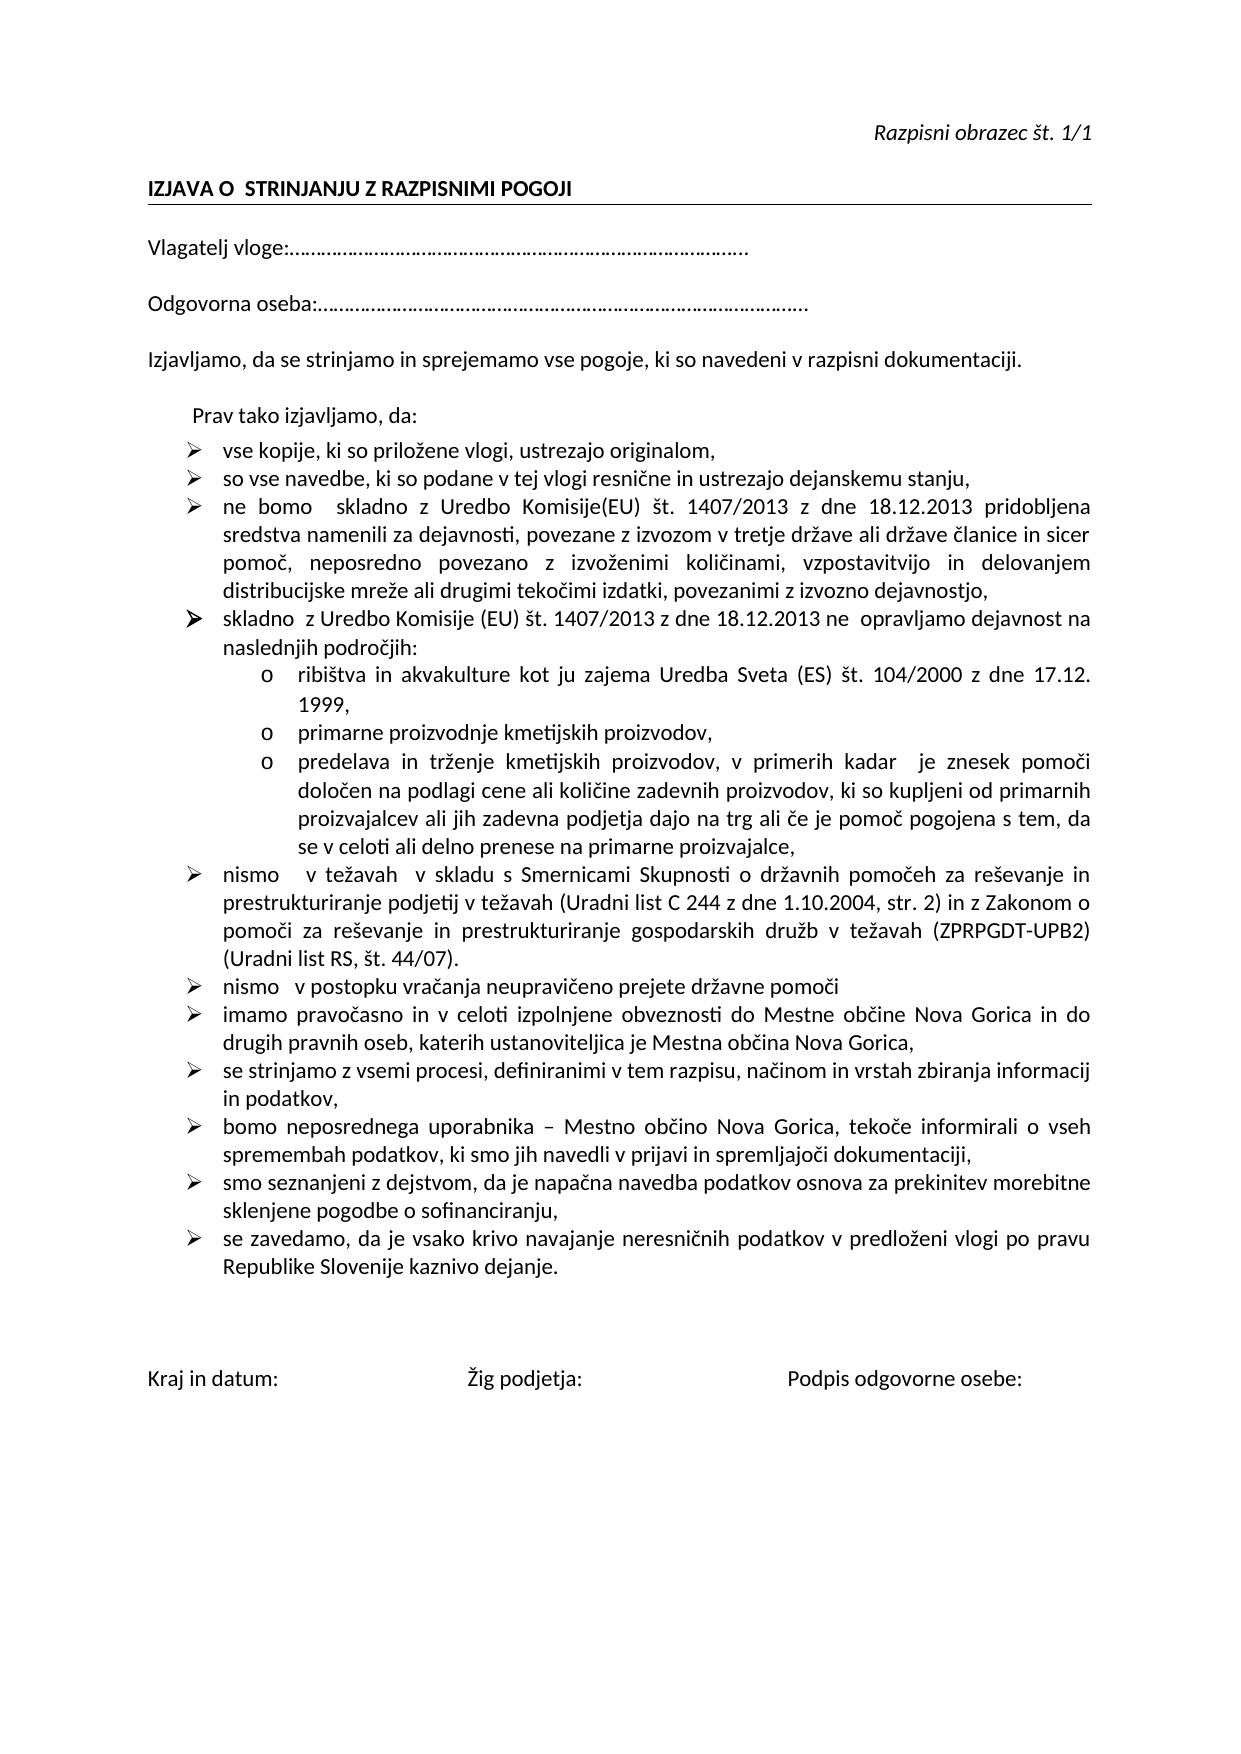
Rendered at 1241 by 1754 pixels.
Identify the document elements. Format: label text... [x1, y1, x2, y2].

list imamo pravočasno in v celoti izpolnjene obveznosti do Mestne občine Nova Gorica in do drugih pravnih oseb, katerih ustanoviteljica je Mestna občina Nova Gorica, [185, 1000, 1092, 1056]
list so vse navedbe, ki so podane v tej vlogi resnične in ustrezajo dejanskemu stanju, [185, 464, 1092, 492]
table_header Kraj in datum: [140, 1365, 460, 1393]
table_header Žig podjetja: [460, 1365, 780, 1393]
list smo seznanjeni z dejstvom, da je napačna navedba podatkov osnova za prekinitev morebitne sklenjene pogodbe o sofinanciranju, [185, 1168, 1092, 1224]
list se strinjamo z vsemi procesi, definiranimi v tem razpisu, načinom in vrstah zbiranja informacij in podatkov, [185, 1056, 1092, 1112]
list nismo v postopku vračanja neupravičeno prejete državne pomoči [185, 972, 1092, 1000]
list predelava in trženje kmetijskih proizvodov, v primerih kadar je znesek pomoči določen na podlagi cene ali količine zadevnih proizvodov, ki so kupljeni od primarnih proizvajalcev ali jih zadevna podjetja dajo na trg ali če je pomoč pogojena s tem, da se v celoti ali delno prenese na primarne proizvajalce, [260, 747, 1092, 860]
table_header Podpis odgovorne osebe: [780, 1365, 1100, 1393]
text Odgovorna oseba:………………………………………………………………………………... [148, 289, 1092, 317]
text Razpisni obrazec št. 1/1 [148, 118, 1092, 146]
subtitle Izjava o STRINJANJU Z RAZPISNIMI POGOJI [148, 174, 1092, 204]
list ribištva in akvakulture kot ju zajema Uredba Sveta (ES) št. 104/2000 z dne 17.12. 1999, [260, 661, 1092, 718]
list vse kopije, ki so priložene vlogi, ustrezajo originalom, [185, 436, 1092, 464]
list ne bomo skladno z Uredbo Komisije(EU) št. 1407/2013 z dne 18.12.2013 pridobljena sredstva namenili za dejavnosti, povezane z izvozom v tretje države ali države članice in sicer pomoč, neposredno povezano z izvoženimi količinami, vzpostavitvijo in delovanjem distribucijske mreže ali drugimi tekočimi izdatki, povezanimi z izvozno dejavnostjo, [185, 492, 1092, 604]
list se zavedamo, da je vsako krivo navajanje neresničnih podatkov v predloženi vlogi po pravu Republike Slovenije kaznivo dejanje. [185, 1224, 1092, 1281]
list bomo neposrednega uporabnika – Mestno občino Nova Gorica, tekoče informirali o vseh spremembah podatkov, ki smo jih navedli v prijavi in spremljajoči dokumentaciji, [185, 1112, 1092, 1168]
list skladno z Uredbo Komisije (EU) št. 1407/2013 z dne 18.12.2013 ne opravljamo dejavnost na naslednjih področjih: [185, 604, 1092, 661]
list primarne proizvodnje kmetijskih proizvodov, [260, 718, 1092, 747]
list nismo v težavah v skladu s Smernicami Skupnosti o državnih pomočeh za reševanje in prestrukturiranje podjetij v težavah (Uradni list C 244 z dne 1.10.2004, str. 2) in z Zakonom o pomoči za reševanje in prestrukturiranje gospodarskih družb v težavah (ZPRPGDT-UPB2) (Uradni list RS, št. 44/07). [185, 860, 1092, 972]
text Prav tako izjavljamo, da: [148, 401, 1092, 429]
text Vlagatelj vloge:…………………………………………………………………………... [148, 233, 1092, 261]
text Izjavljamo, da se strinjamo in sprejemamo vse pogoje, ki so navedeni v razpisni dokumentaciji. [148, 345, 1092, 373]
